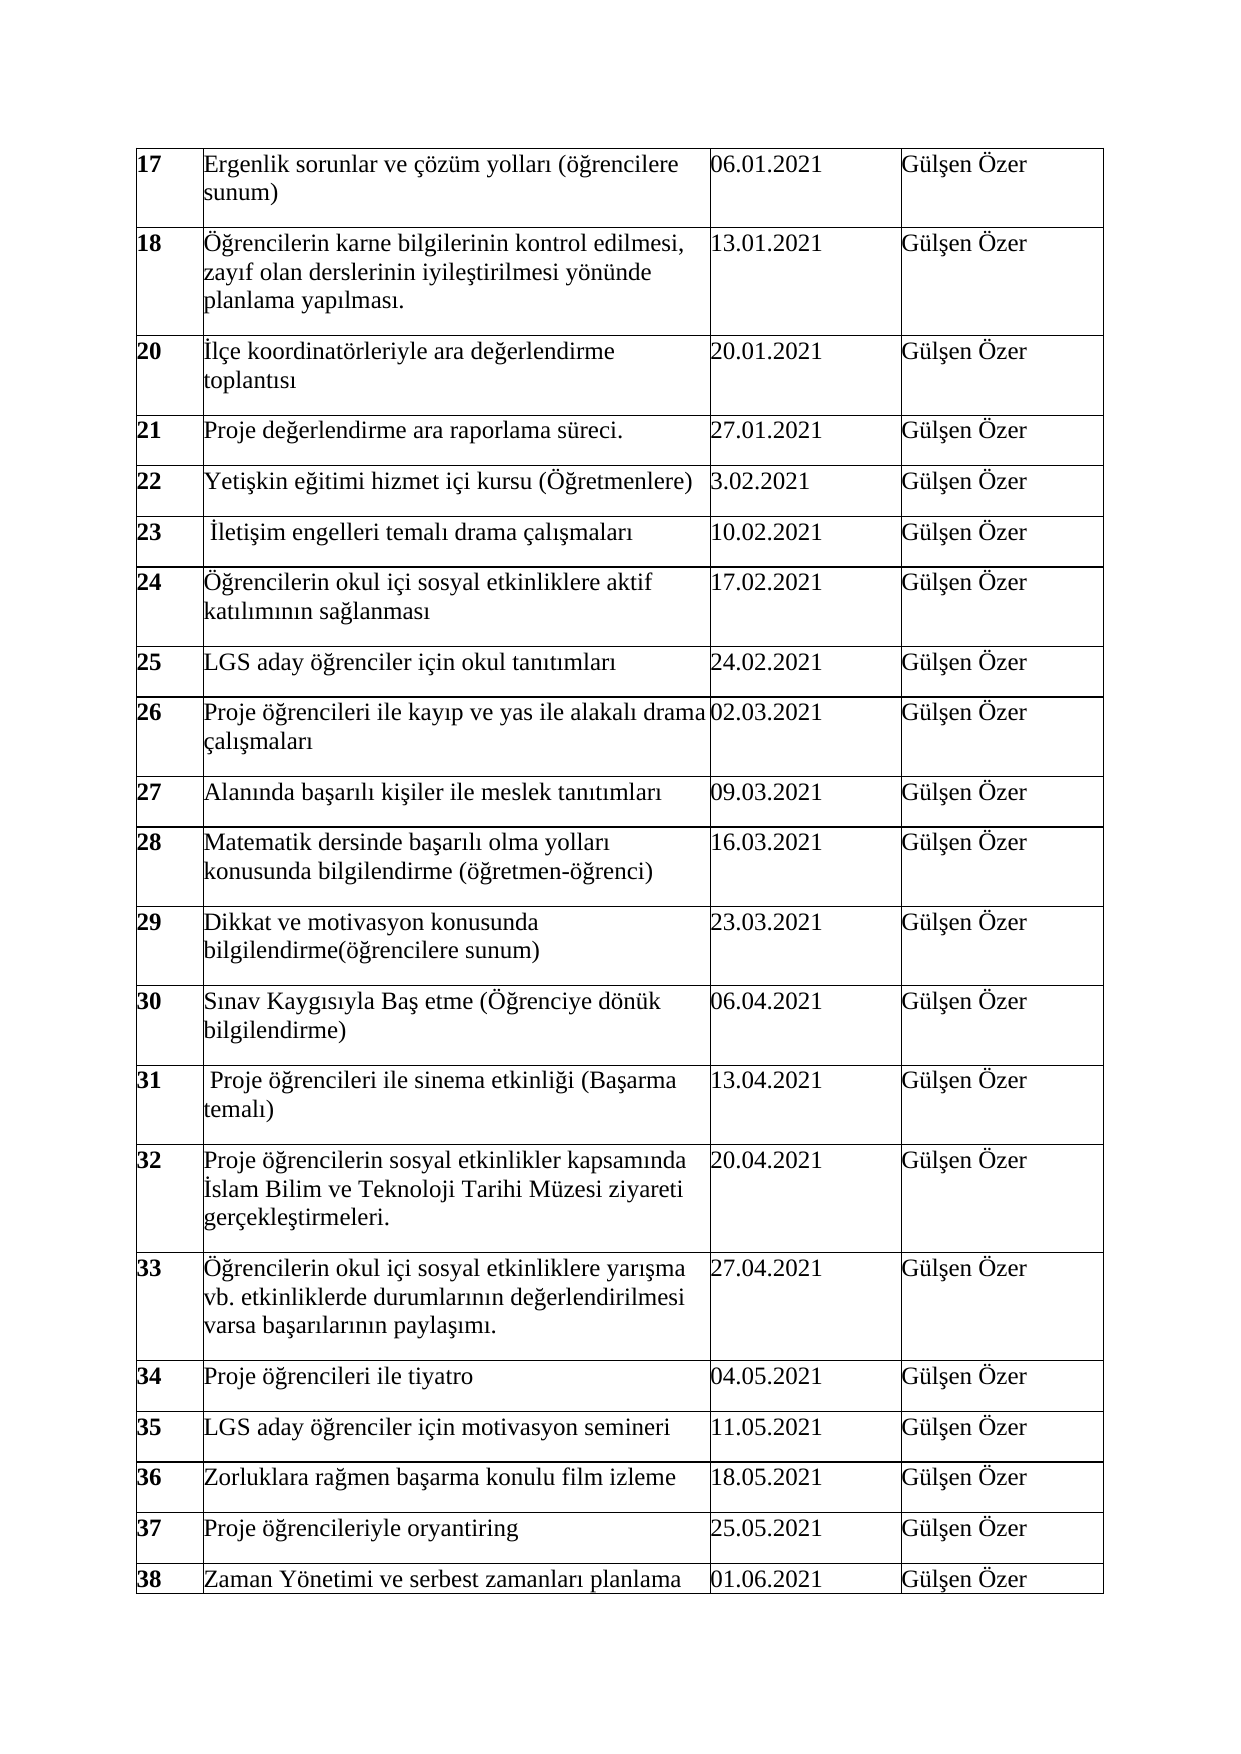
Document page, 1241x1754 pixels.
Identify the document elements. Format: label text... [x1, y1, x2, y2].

table_cell Gülşen Özer [902, 1412, 1103, 1461]
table_cell 27.01.2021 [711, 416, 901, 465]
table_cell Gülşen Özer [902, 568, 1103, 646]
table_cell 32 [137, 1145, 203, 1252]
table_cell Matematik dersinde başarılı olma yolları konusunda bilgilendirme (öğretmen-öğrenci) [204, 828, 710, 906]
table_cell Gülşen Özer [902, 336, 1103, 414]
table_cell Öğrencilerin okul içi sosyal etkinliklere yarışma vb. etkinliklerde durumlarının değerlendirilmesi varsa başarılarının paylaşımı. [204, 1253, 710, 1360]
table_cell Gülşen Özer [902, 228, 1103, 335]
table_cell Sınav Kaygısıyla Baş etme (Öğrenciye dönük bilgilendirme) [204, 986, 710, 1064]
table_cell Gülşen Özer [902, 1066, 1103, 1144]
table_cell Gülşen Özer [902, 698, 1103, 776]
table_cell 17.02.2021 [711, 568, 901, 646]
table_cell 37 [137, 1513, 203, 1563]
table_cell Gülşen Özer [902, 1145, 1103, 1252]
table_cell Proje öğrencileri ile tiyatro [204, 1361, 710, 1411]
table_cell Proje öğrencilerin sosyal etkinlikler kapsamında İslam Bilim ve Teknoloji Tarihi Müzesi ziyareti gerçekleştirmeleri. [204, 1145, 710, 1252]
table_cell 20 [137, 336, 203, 414]
table_cell 26 [137, 698, 203, 776]
table_cell Ergenlik sorunlar ve çözüm yolları (öğrencilere sunum) [204, 149, 710, 227]
table_cell Gülşen Özer [902, 149, 1103, 227]
table_cell Gülşen Özer [902, 1564, 1103, 1592]
table_cell Alanında başarılı kişiler ile meslek tanıtımları [204, 777, 710, 826]
table_cell 25 [137, 647, 203, 696]
table_cell 20.01.2021 [711, 336, 901, 414]
table_cell 23 [137, 517, 203, 566]
table_cell LGS aday öğrenciler için okul tanıtımları [204, 647, 710, 696]
table_cell 09.03.2021 [711, 777, 901, 826]
table_cell İletişim engelleri temalı drama çalışmaları [204, 517, 710, 566]
table_cell 18.05.2021 [711, 1463, 901, 1512]
table_cell Dikkat ve motivasyon konusunda bilgilendirme(öğrencilere sunum) [204, 907, 710, 985]
table_cell 23.03.2021 [711, 907, 901, 985]
table_cell LGS aday öğrenciler için motivasyon semineri [204, 1412, 710, 1461]
table_cell 13.01.2021 [711, 228, 901, 335]
table_cell 01.06.2021 [711, 1564, 901, 1592]
table_cell 24 [137, 568, 203, 646]
table_cell 16.03.2021 [711, 828, 901, 906]
table_cell İlçe koordinatörleriyle ara değerlendirme toplantısı [204, 336, 710, 414]
table_cell Proje değerlendirme ara raporlama süreci. [204, 416, 710, 465]
table_cell 3.02.2021 [711, 466, 901, 516]
table_cell 20.04.2021 [711, 1145, 901, 1252]
table_cell 17 [137, 149, 203, 227]
table_cell 04.05.2021 [711, 1361, 901, 1411]
table_cell Gülşen Özer [902, 466, 1103, 516]
table_cell 29 [137, 907, 203, 985]
table_cell Proje öğrencileri ile sinema etkinliği (Başarma temalı) [204, 1066, 710, 1144]
table_cell Gülşen Özer [902, 517, 1103, 566]
table_cell Gülşen Özer [902, 1253, 1103, 1360]
table_cell 38 [137, 1564, 203, 1592]
table_cell Öğrencilerin okul içi sosyal etkinliklere aktif katılımının sağlanması [204, 568, 710, 646]
table_cell 34 [137, 1361, 203, 1411]
table_cell 18 [137, 228, 203, 335]
table_cell 21 [137, 416, 203, 465]
table_cell Gülşen Özer [902, 777, 1103, 826]
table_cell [204, 1564, 710, 1592]
table_cell 06.01.2021 [711, 149, 901, 227]
table_cell 22 [137, 466, 203, 516]
table_cell Gülşen Özer [902, 828, 1103, 906]
table_cell 27.04.2021 [711, 1253, 901, 1360]
table_cell Zorluklara rağmen başarma konulu film izleme [204, 1463, 710, 1512]
table_cell 02.03.2021 [711, 698, 901, 776]
table_cell 28 [137, 828, 203, 906]
table_cell 10.02.2021 [711, 517, 901, 566]
table_cell Öğrencilerin karne bilgilerinin kontrol edilmesi, zayıf olan derslerinin iyileştirilmesi yönünde planlama yapılması. [204, 228, 710, 335]
table_cell 06.04.2021 [711, 986, 901, 1064]
table_cell Gülşen Özer [902, 1361, 1103, 1411]
table_cell Gülşen Özer [902, 907, 1103, 985]
table_cell Gülşen Özer [902, 1463, 1103, 1512]
table_cell Gülşen Özer [902, 647, 1103, 696]
table_cell 13.04.2021 [711, 1066, 901, 1144]
table_cell Proje öğrencileriyle oryantiring [204, 1513, 710, 1563]
table_cell 30 [137, 986, 203, 1064]
table_cell Gülşen Özer [902, 1513, 1103, 1563]
table_cell 25.05.2021 [711, 1513, 901, 1563]
table_cell 36 [137, 1463, 203, 1512]
table_cell 35 [137, 1412, 203, 1461]
table_cell 31 [137, 1066, 203, 1144]
table_cell Proje öğrencileri ile kayıp ve yas ile alakalı drama çalışmaları [204, 698, 710, 776]
table_cell Gülşen Özer [902, 986, 1103, 1064]
table_cell 11.05.2021 [711, 1412, 901, 1461]
table_cell 24.02.2021 [711, 647, 901, 696]
table_cell Gülşen Özer [902, 416, 1103, 465]
table_cell Yetişkin eğitimi hizmet içi kursu (Öğretmenlere) [204, 466, 710, 516]
table_cell 27 [137, 777, 203, 826]
table_cell 33 [137, 1253, 203, 1360]
